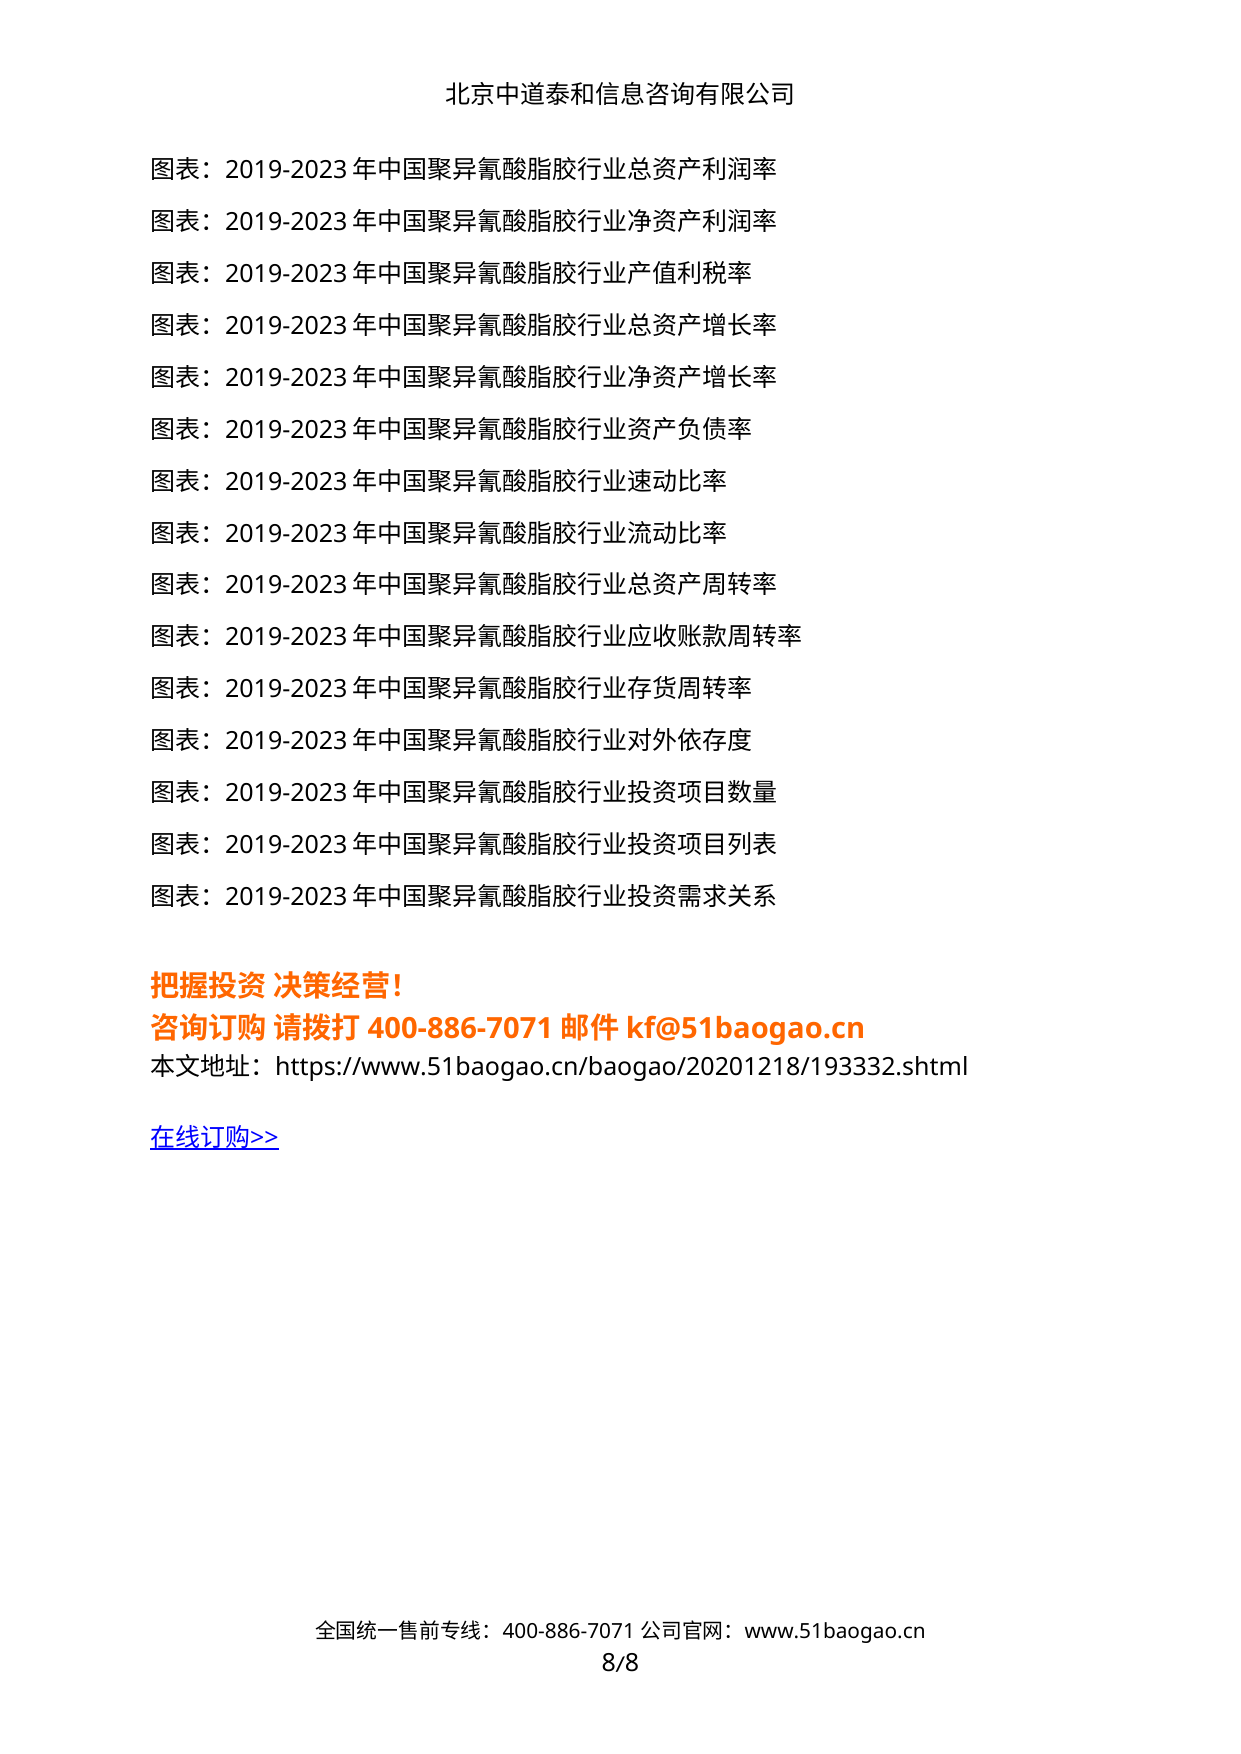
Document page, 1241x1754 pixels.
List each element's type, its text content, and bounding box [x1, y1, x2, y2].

text 在线订购>> [150, 1083, 1090, 1153]
text 图表：2019-2023年中国聚异氰酸脂胶行业总资产利润率 [150, 150, 1090, 186]
text 图表：2019-2023年中国聚异氰酸脂胶行业总资产增长率 [150, 306, 1090, 342]
text 图表：2019-2023年中国聚异氰酸脂胶行业投资项目数量 [150, 772, 1090, 809]
text 图表：2019-2023年中国聚异氰酸脂胶行业应收账款周转率 [150, 617, 1090, 653]
text 图表：2019-2023年中国聚异氰酸脂胶行业流动比率 [150, 513, 1090, 549]
text 图表：2019-2023年中国聚异氰酸脂胶行业总资产周转率 [150, 565, 1090, 601]
text 图表：2019-2023年中国聚异氰酸脂胶行业产值利税率 [150, 254, 1090, 290]
text 图表：2019-2023年中国聚异氰酸脂胶行业速动比率 [150, 461, 1090, 497]
text 图表：2019-2023年中国聚异氰酸脂胶行业投资需求关系 [150, 876, 1090, 912]
text 把握投资 决策经营！咨询订购 请拨打 400-886-7071 邮件 kf@51baogao.cn本文地址：https://www.51baogao.cn/baogao/20201218/193332.shtml [150, 928, 1090, 1083]
text 图表：2019-2023年中国聚异氰酸脂胶行业资产负债率 [150, 409, 1090, 446]
text 图表：2019-2023年中国聚异氰酸脂胶行业净资产利润率 [150, 202, 1090, 238]
text 图表：2019-2023年中国聚异氰酸脂胶行业投资项目列表 [150, 824, 1090, 861]
text 图表：2019-2023年中国聚异氰酸脂胶行业对外依存度 [150, 721, 1090, 757]
text 图表：2019-2023年中国聚异氰酸脂胶行业净资产增长率 [150, 357, 1090, 394]
text 图表：2019-2023年中国聚异氰酸脂胶行业存货周转率 [150, 669, 1090, 705]
